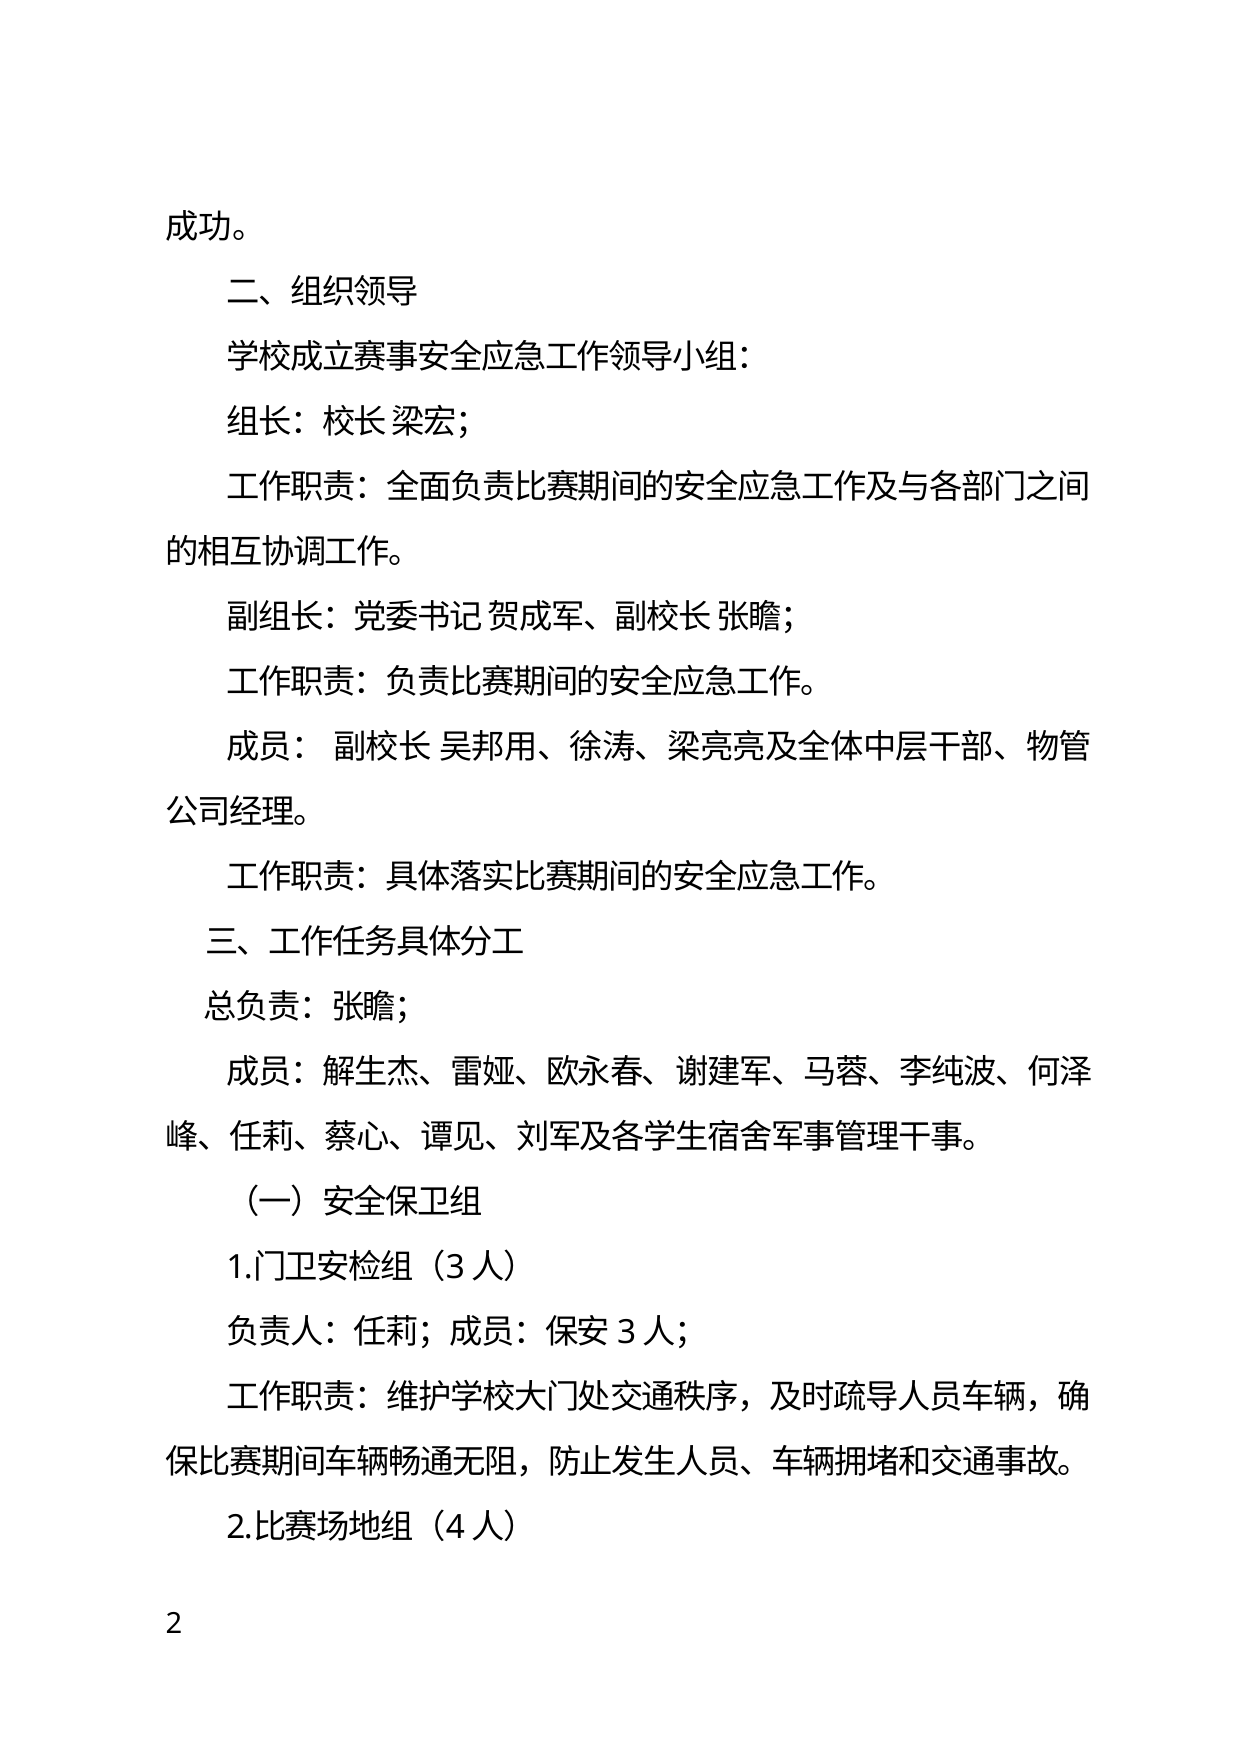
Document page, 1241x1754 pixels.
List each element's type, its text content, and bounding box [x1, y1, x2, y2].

text 工作职责：维护学校大门处交通秩序，及时疏导人员车辆，确保比赛期间车辆畅通无阻，防止发生人员、车辆拥堵和交通事故。 [165, 1361, 1092, 1491]
text 成员：解生杰、雷娅、欧永春、谢建军、马蓉、李纯波、何泽峰、任莉、蔡心、谭见、刘军及各学生宿舍军事管理干事。 [165, 1036, 1092, 1166]
text 三、工作任务具体分工 [165, 906, 1092, 971]
text 副组长：党委书记 贺成军、副校长 张瞻； [165, 581, 1092, 646]
text 二、组织领导 [165, 256, 1092, 321]
text 成员： 副校长 吴邦用、徐涛、梁亮亮及全体中层干部、物管公司经理。 [165, 711, 1092, 841]
text 负责人：任莉；成员：保安3人； [165, 1296, 1092, 1361]
text 总负责：张瞻； [165, 971, 1092, 1036]
text 工作职责：负责比赛期间的安全应急工作。 [165, 646, 1092, 711]
text 工作职责：具体落实比赛期间的安全应急工作。 [165, 841, 1092, 906]
text 学校成立赛事安全应急工作领导小组： [165, 321, 1092, 386]
text 组长：校长 梁宏； [165, 386, 1092, 451]
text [165, 191, 1092, 256]
text 工作职责：全面负责比赛期间的安全应急工作及与各部门之间的相互协调工作。 [165, 451, 1092, 581]
text 2.比赛场地组（4人） [165, 1491, 1092, 1556]
text 1.门卫安检组（3人） [165, 1231, 1092, 1296]
text （一）安全保卫组 [165, 1166, 1092, 1231]
